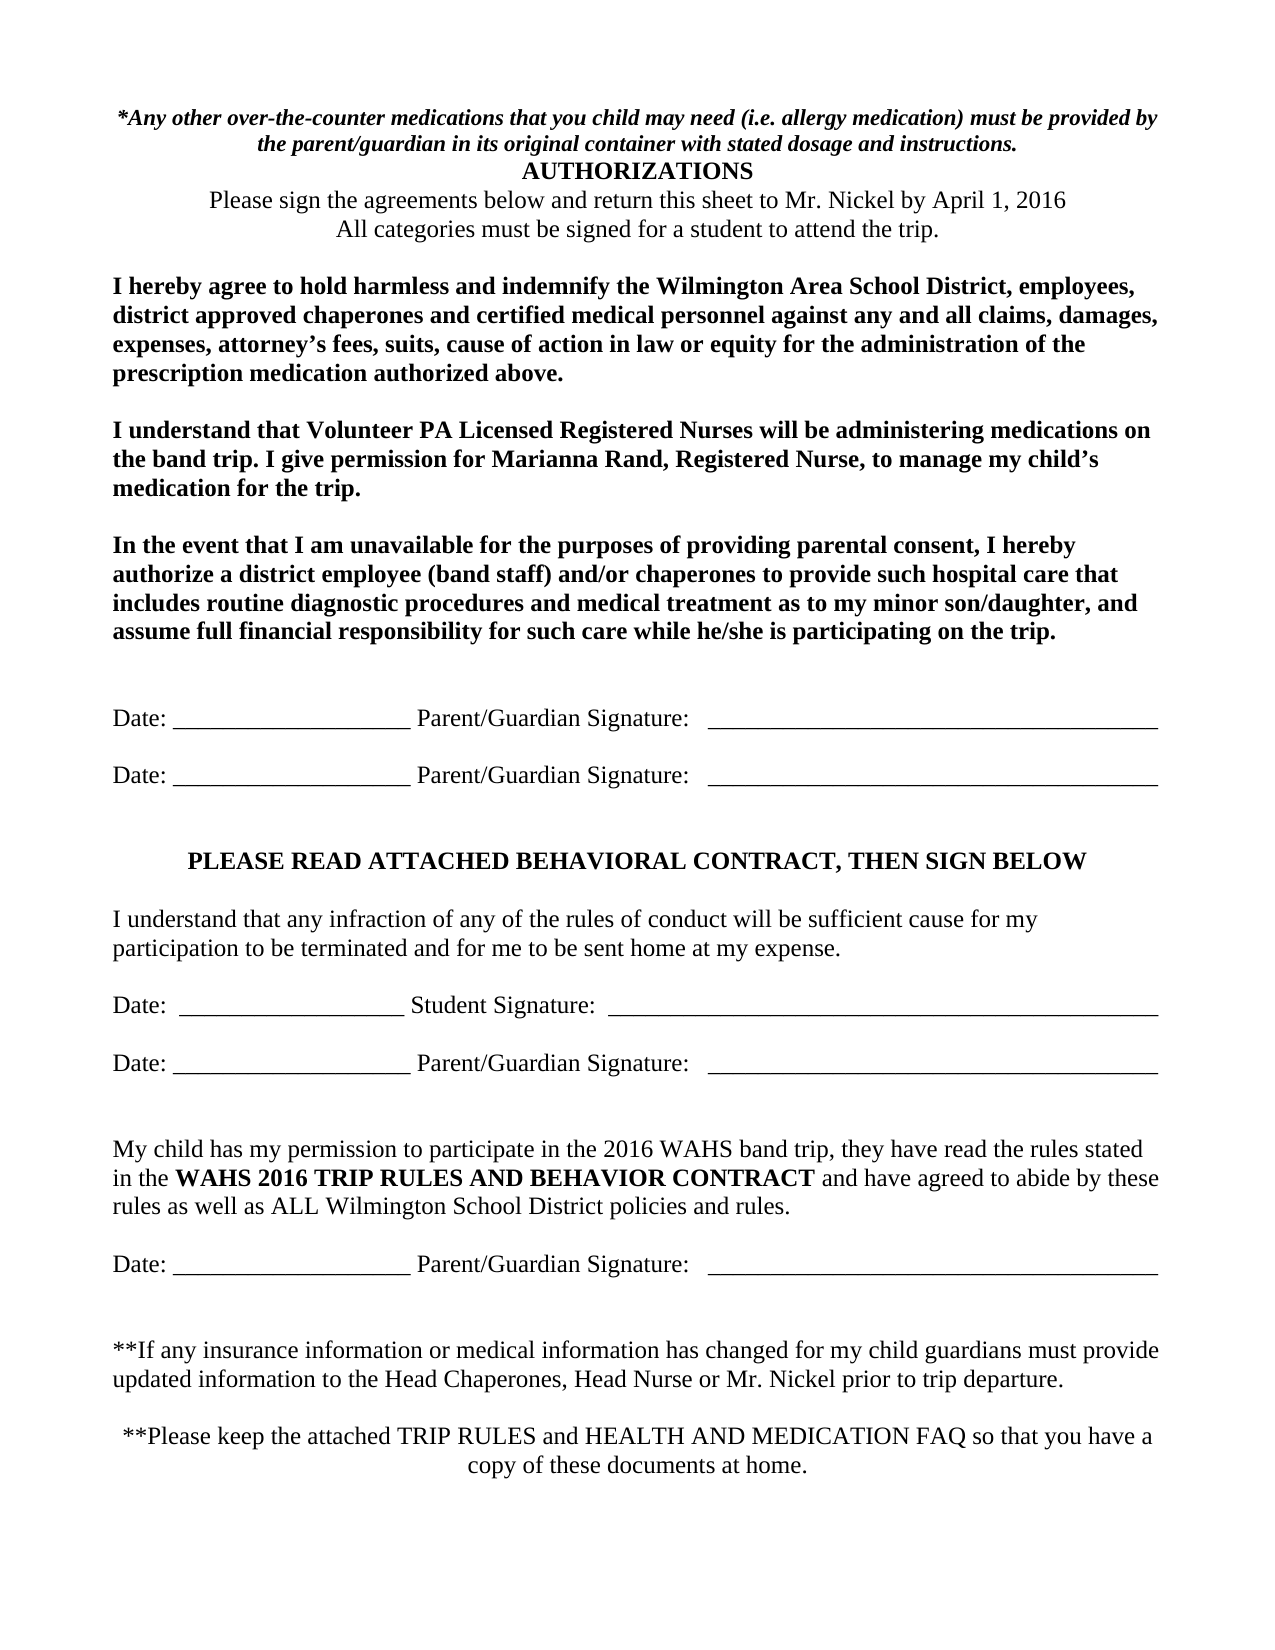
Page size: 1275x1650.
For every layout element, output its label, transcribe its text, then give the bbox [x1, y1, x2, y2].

text Date: ___________________ Parent/Guardian Signature: ____________________________________ [112, 703, 1162, 731]
subtitle AUTHORIZATIONS Please sign the agreements below and return this sheet to Mr. Nickel by April 1, 2016 All categories must be signed for a student to attend the trip. [112, 156, 1162, 243]
text Date: ___________________ Parent/Guardian Signature: ____________________________________ [112, 1048, 1162, 1076]
text PLEASE READ ATTACHED BEHAVIORAL CONTRACT, THEN SIGN BELOW [112, 846, 1162, 875]
text Date: ___________________ Parent/Guardian Signature: ____________________________________ [112, 1249, 1162, 1278]
text In the event that I am unavailable for the purposes of providing parental consent, I hereby authorize a district employee (band staff) and/or chaperones to provide such hospital care that includes routine diagnostic procedures and medical treatment as to my minor son/daughter, and assume full financial responsibility for such care while he/she is participating on the trip. [112, 530, 1162, 645]
text I hereby agree to hold harmless and indemnify the Wilmington Area School District, employees, district approved chaperones and certified medical personnel against any and all claims, damages, expenses, attorney’s fees, suits, cause of action in law or equity for the administration of the prescription medication authorized above. [112, 271, 1162, 386]
text I understand that Volunteer PA Licensed Registered Nurses will be administering medications on the band trip. I give permission for Marianna Rand, Registered Nurse, to manage my child’s medication for the trip. [112, 415, 1162, 501]
text **If any insurance information or medical information has changed for my child guardians must provide updated information to the Head Chaperones, Head Nurse or Mr. Nickel prior to trip departure. [112, 1335, 1162, 1393]
text *Any other over-the-counter medications that you child may need (i.e. allergy medication) must be provided by the parent/guardian in its original container with stated dosage and instructions. [112, 104, 1162, 156]
text My child has my permission to participate in the 2016 WAHS band trip, they have read the rules stated in the WAHS 2016 TRIP RULES AND BEHAVIOR CONTRACT and have agreed to abide by these rules as well as ALL Wilmington School District policies and rules. [112, 1134, 1162, 1220]
text Date: __________________ Student Signature: ____________________________________________ [112, 990, 1162, 1019]
text I understand that any infraction of any of the rules of conduct will be sufficient cause for my participation to be terminated and for me to be sent home at my expense. [112, 904, 1162, 961]
text **Please keep the attached TRIP RULES and HEALTH AND MEDICATION FAQ so that you have a copy of these documents at home. [112, 1421, 1162, 1479]
text Date: ___________________ Parent/Guardian Signature: ____________________________________ [112, 760, 1162, 789]
